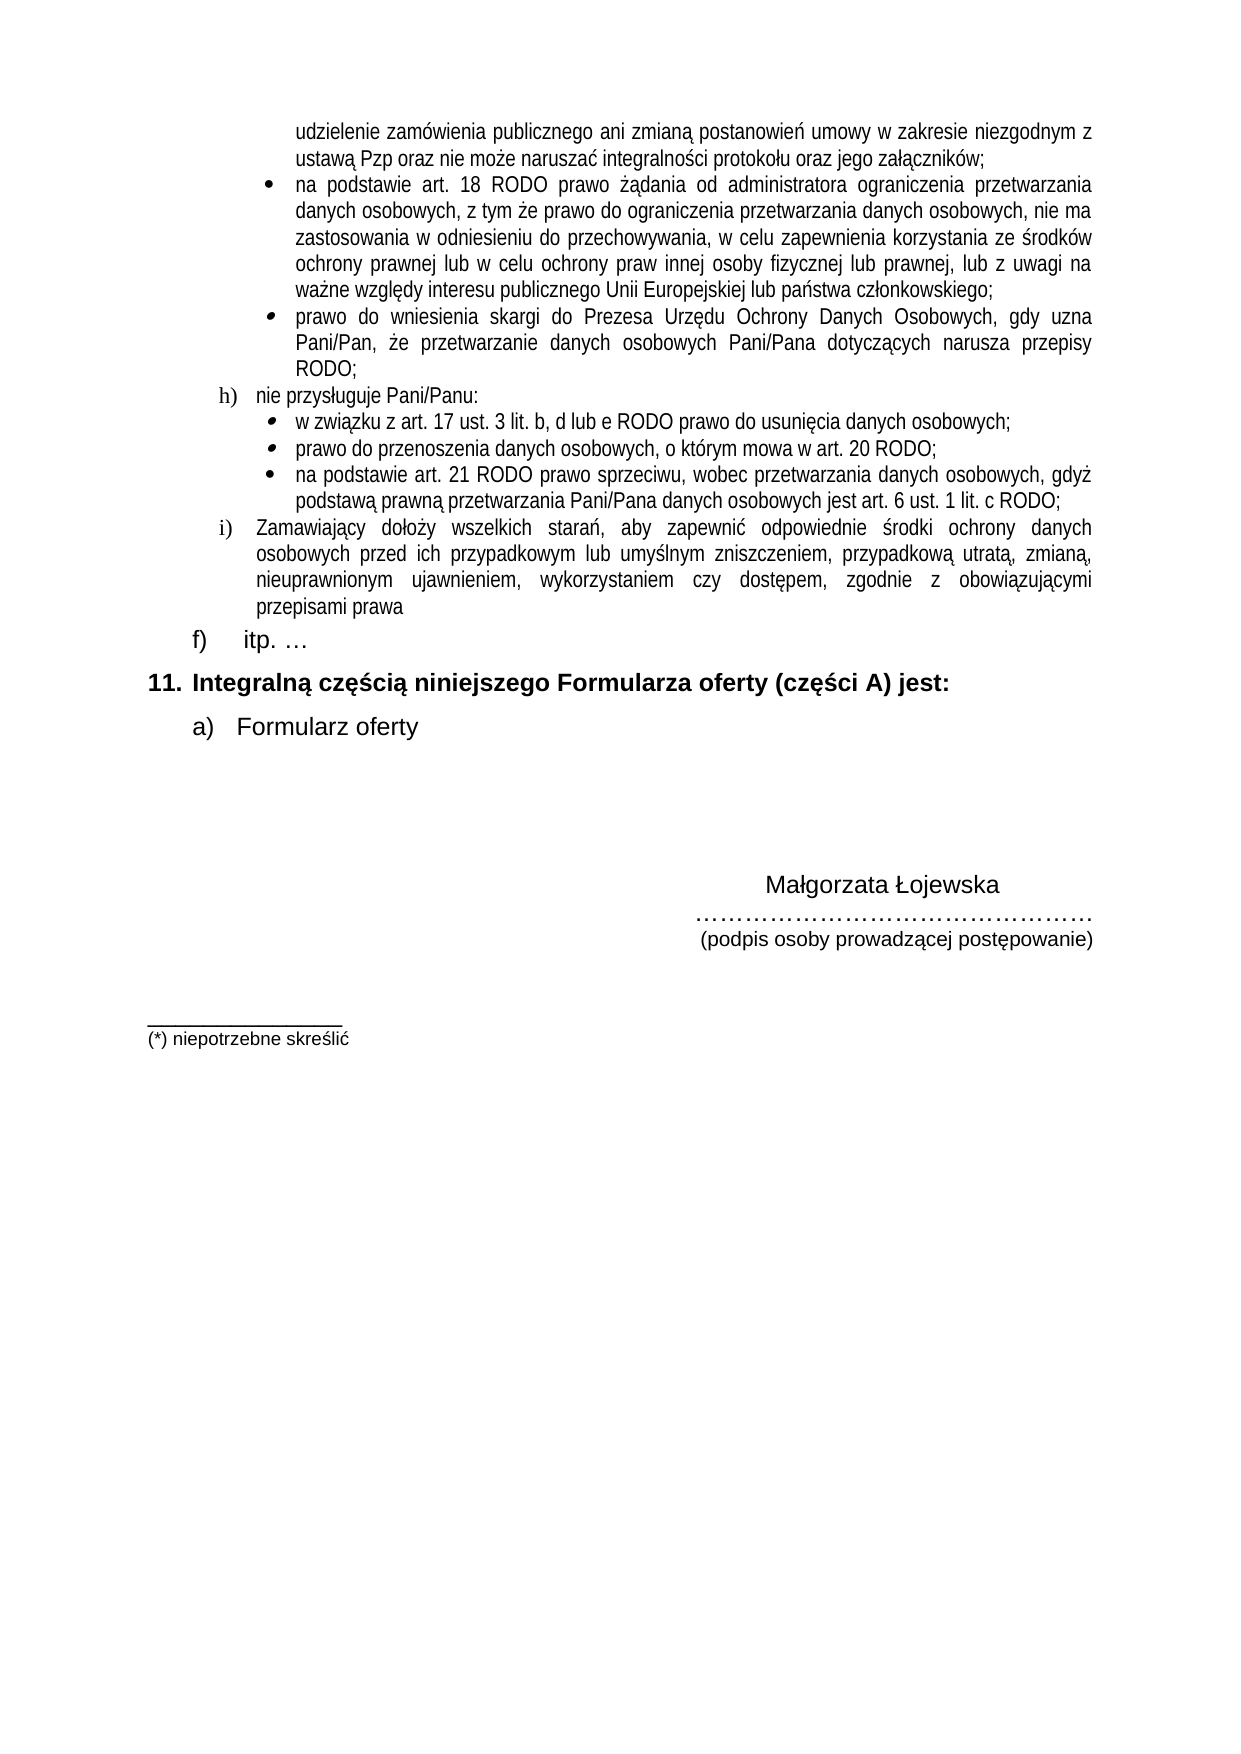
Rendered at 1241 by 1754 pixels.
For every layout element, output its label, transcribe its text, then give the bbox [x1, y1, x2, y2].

text (podpis osoby prowadzącej postępowanie) [443, 927, 1094, 951]
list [265, 118, 1092, 171]
text Małgorzata Łojewska [443, 870, 1094, 898]
text ………………………………………… [443, 898, 1094, 927]
list na podstawie art. 18 RODO prawo żądania od administratora ograniczenia przetwarzania danych osobowych, z tym że prawo do ograniczenia przetwarzania danych osobowych, nie ma zastosowania w odniesieniu do przechowywania, w celu zapewnienia korzystania ze środków ochrony prawnej lub w celu ochrony praw innej osoby fizycznej lub prawnej, lub z uwagi na ważne względy interesu publicznego Unii Europejskiej lub państwa członkowskiego; [265, 171, 1092, 303]
list prawo do przenoszenia danych osobowych, o którym mowa w art. 20 RODO; [266, 434, 1092, 461]
text (*) niepotrzebne skreślić [148, 1028, 1094, 1049]
list prawo do wniesienia skargi do Prezesa Urzędu Ochrony Danych Osobowych, gdy uzna Pani/Pan, że przetwarzanie danych osobowych Pani/Pana dotyczących narusza przepisy RODO; [265, 303, 1092, 382]
text ______________ [148, 999, 1094, 1028]
list Zamawiający dołoży wszelkich starań, aby zapewnić odpowiednie środki ochrony danych osobowych przed ich przypadkowym lub umyślnym zniszczeniem, przypadkową utratą, zmianą, nieuprawnionym ujawnieniem, wykorzystaniem czy dostępem, zgodnie z obowiązującymi przepisami prawa [218, 513, 1092, 619]
list itp. … [192, 625, 1094, 654]
list Integralną częścią niniejszego Formularza oferty (części A) jest: [148, 668, 1094, 697]
list na podstawie art. 21 RODO prawo sprzeciwu, wobec przetwarzania danych osobowych, gdyż podstawą prawną przetwarzania Pani/Pana danych osobowych jest art. 6 ust. 1 lit. c RODO; [266, 461, 1092, 513]
list nie przysługuje Pani/Panu: [218, 382, 1092, 408]
list Formularz oferty [192, 712, 1094, 740]
list w związku z art. 17 ust. 3 lit. b, d lub e RODO prawo do usunięcia danych osobowych; [266, 408, 1092, 434]
